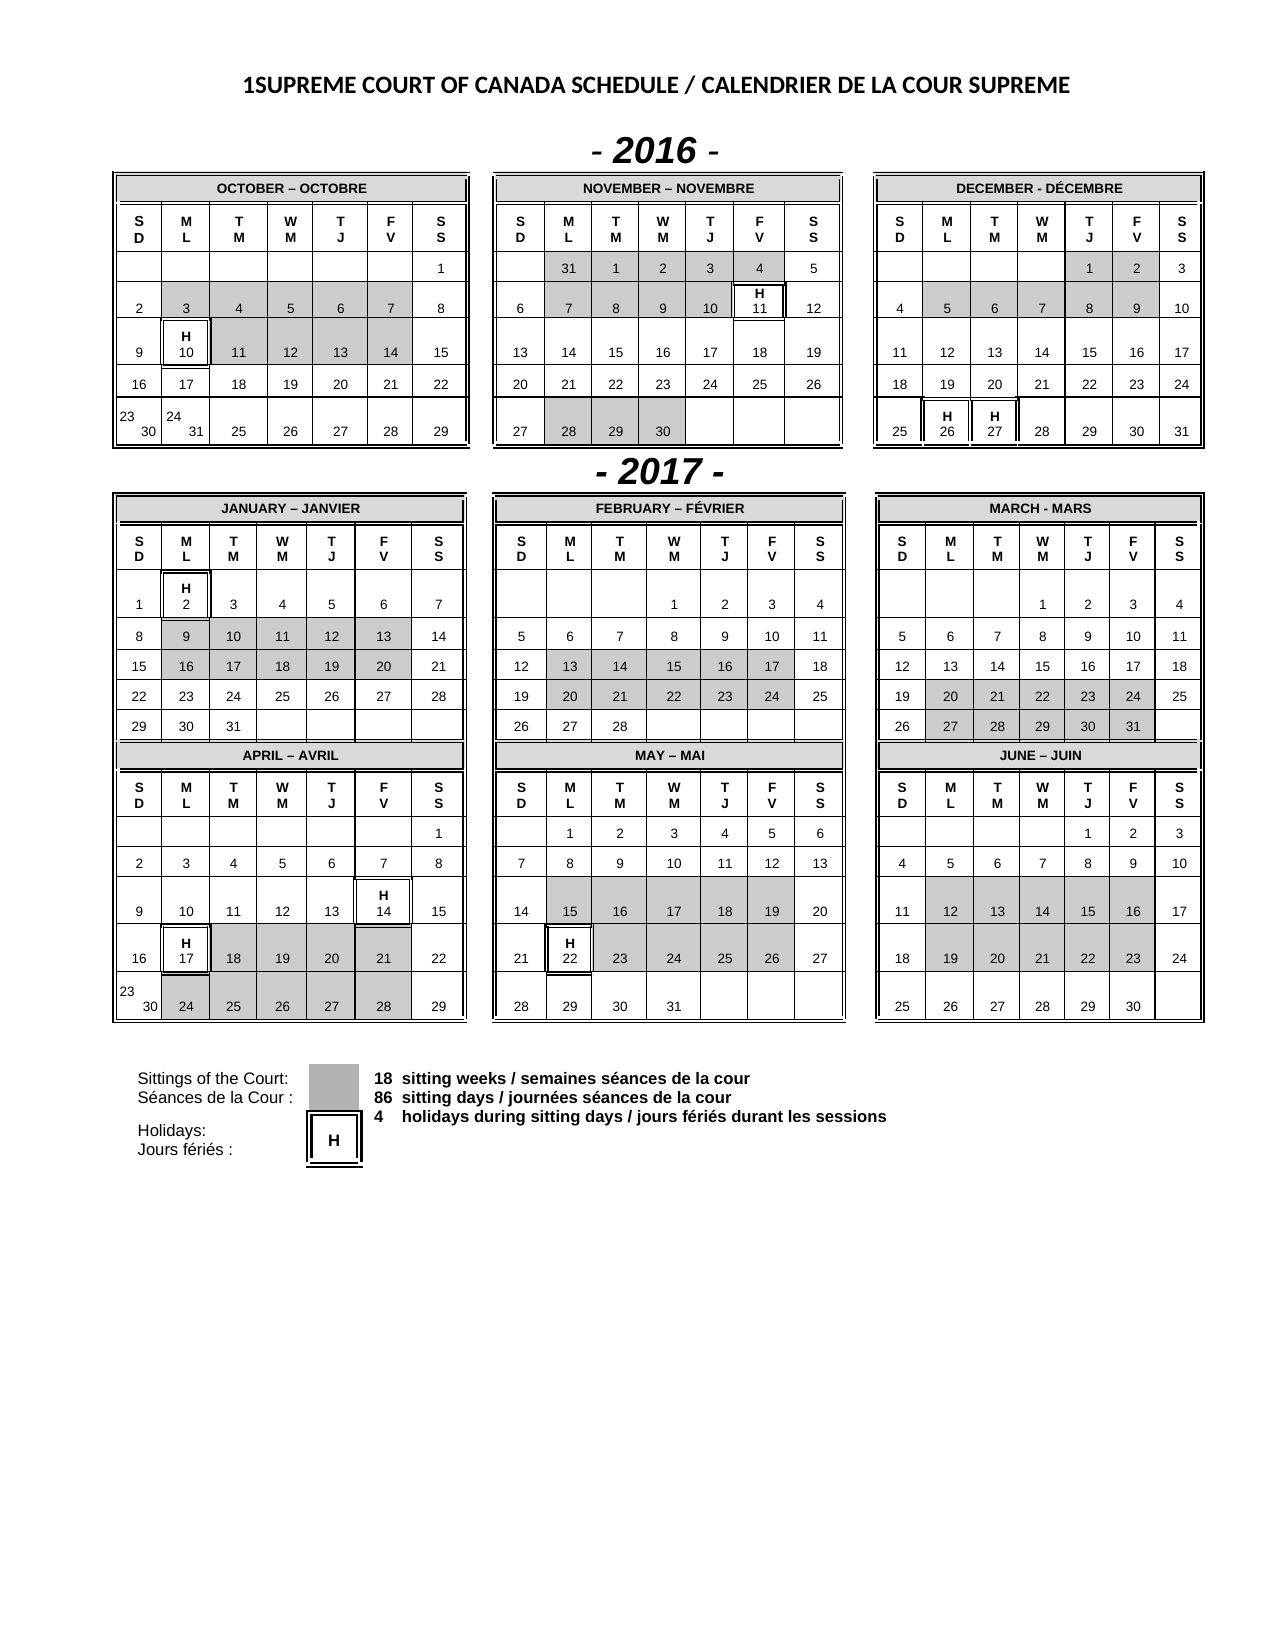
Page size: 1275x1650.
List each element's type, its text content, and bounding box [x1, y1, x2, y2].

table_cell F V [356, 526, 411, 569]
table_header [309, 1064, 359, 1110]
table_cell 7 [412, 570, 462, 617]
table_cell H [309, 1112, 359, 1162]
table_cell 21 [545, 365, 591, 396]
table_cell [470, 396, 492, 444]
table_cell 5 [257, 847, 306, 876]
table_cell H 26 [923, 398, 970, 444]
table_cell 29 [412, 972, 465, 1019]
table_cell [467, 709, 492, 739]
table_cell 8 [413, 282, 465, 317]
table_cell [701, 972, 747, 1019]
table_cell T M [210, 773, 256, 816]
table_cell 7 [974, 618, 1019, 649]
table_cell 23 30 [117, 972, 161, 1019]
table_cell 25 [734, 365, 784, 396]
table_cell T M [210, 205, 267, 251]
table_cell 18 [734, 321, 784, 364]
table_cell 29 [592, 398, 638, 444]
table_cell 21 [368, 365, 412, 396]
table_header JANUARY – JANVIER [115, 494, 465, 521]
table_cell 2 [1113, 252, 1159, 281]
table_cell 11 [880, 877, 925, 923]
table_cell T J [701, 526, 747, 569]
table_cell 1 [117, 570, 160, 617]
table_cell 14 [974, 650, 1019, 679]
table_cell 20 [356, 650, 411, 679]
table_cell 26 [748, 924, 794, 971]
table_cell 25 [795, 680, 842, 709]
table_cell 12 [307, 618, 354, 649]
table_cell 17 [162, 369, 209, 396]
table_cell S D [115, 521, 161, 569]
table_cell 2 [1065, 570, 1109, 617]
table_cell H 11 [735, 286, 782, 317]
table_cell M L [926, 526, 973, 569]
table_cell W M [647, 526, 700, 569]
table_cell S S [1156, 521, 1202, 569]
table_cell S D [497, 773, 546, 816]
table_cell 17 [1160, 318, 1200, 364]
table_cell [268, 252, 312, 281]
table_cell 24 [1160, 365, 1200, 396]
table_cell 4 [210, 847, 256, 876]
table_cell [257, 817, 306, 846]
table_header [468, 171, 495, 201]
table_cell 15 [413, 318, 465, 364]
table_cell [843, 396, 873, 444]
table_cell 28 [545, 398, 591, 444]
table_cell 21 [497, 924, 544, 971]
table_cell 19 [880, 680, 925, 709]
table_cell 4 [1156, 570, 1200, 617]
table_cell [795, 972, 844, 1019]
table_cell T J [307, 773, 354, 816]
table_cell 26 [926, 972, 973, 1019]
table_cell S D [115, 768, 161, 816]
table_cell 22 [1065, 924, 1109, 971]
table_cell [846, 617, 875, 649]
table_cell [880, 817, 925, 846]
table_cell 23 [1065, 680, 1109, 709]
table_cell F V [356, 773, 411, 816]
table_cell S D [880, 526, 925, 569]
table_cell [412, 710, 462, 739]
table_cell 8 [547, 847, 591, 876]
table_cell 15 [1065, 877, 1109, 923]
text SUPREME COURT OF CANADA SCHEDULE / CALENDRIER DE LA COUR SUPREME [112, 75, 1200, 98]
table_cell F V [1110, 773, 1154, 816]
table_header MARCH - MARS [877, 494, 1202, 521]
table_cell [592, 570, 646, 617]
table_cell 31 [210, 710, 256, 739]
table_cell 21 [974, 680, 1019, 709]
table_cell 8 [1066, 282, 1112, 317]
table_cell S S [795, 773, 842, 816]
table_cell [734, 398, 784, 444]
table_cell 4 [795, 570, 842, 617]
table_cell 28 [974, 710, 1019, 739]
table_cell 9 [701, 618, 747, 649]
table_cell 8 [412, 847, 462, 876]
table_cell [467, 617, 492, 649]
table_cell 10 [162, 877, 209, 923]
table_cell 4 [878, 282, 922, 317]
table_cell M L [162, 526, 209, 569]
table_cell 3 [1156, 817, 1200, 846]
table_cell 9 [1065, 618, 1109, 649]
table_cell W M [257, 773, 306, 816]
table_cell F V [748, 773, 794, 816]
table_cell S S [412, 526, 462, 569]
table_cell 17 [686, 318, 733, 364]
table_cell 2 [117, 282, 161, 317]
table_cell 21 [1020, 924, 1064, 971]
table_cell S D [880, 773, 925, 816]
table_cell 16 [639, 318, 685, 364]
table_cell 8 [592, 282, 638, 317]
table_cell JUNE – JUIN [880, 739, 1202, 768]
table_cell 24 [686, 365, 733, 396]
table_cell 7 [368, 282, 412, 317]
table_cell [547, 570, 591, 617]
table_cell [843, 281, 873, 317]
table_cell 22 [413, 365, 465, 396]
table_cell 10 [210, 618, 256, 649]
table_cell 27 [313, 398, 367, 444]
table_cell 25 [210, 398, 267, 444]
table_cell 3 [647, 817, 700, 846]
table_cell 15 [547, 877, 591, 923]
table_cell [470, 364, 492, 396]
table_cell 24 [210, 680, 256, 709]
table_cell [497, 570, 546, 617]
table_cell 7 [356, 847, 411, 876]
table_cell S D [878, 205, 922, 251]
table_cell 18 [795, 650, 842, 679]
table_cell 8 [1020, 618, 1064, 649]
table_cell F V [1110, 526, 1154, 569]
table_cell 13 [313, 318, 367, 364]
table_cell 9 [592, 847, 646, 876]
table_cell 3 [1110, 570, 1154, 617]
table_header Sittings of the Court: Séances de la Cour : [125, 1064, 309, 1110]
table_cell 27 [307, 972, 354, 1019]
table_cell 31 [1110, 710, 1154, 739]
table_cell 8 [1065, 847, 1109, 876]
table_cell 14 [1020, 877, 1064, 923]
table_cell 25 [701, 924, 747, 971]
table_cell 29 [1065, 972, 1109, 1019]
table_cell 14 [545, 318, 591, 364]
table_cell W M [639, 205, 685, 251]
table_cell 23 [1113, 365, 1159, 396]
table_cell 12 [880, 650, 925, 679]
table_cell 28 [495, 972, 546, 1019]
table_header OCTOBER – OCTOBRE [117, 176, 467, 201]
table_cell W M [257, 526, 306, 569]
table_cell 18 [880, 924, 925, 971]
table_cell 6 [356, 570, 411, 617]
table_cell 6 [313, 282, 367, 317]
table_cell [846, 521, 875, 569]
table_cell 28 [1020, 972, 1064, 1019]
table_cell 18 [212, 924, 256, 971]
table_cell 19 [748, 877, 794, 923]
table_cell [467, 768, 492, 816]
table_cell [846, 923, 875, 971]
table_cell 12 [787, 282, 839, 317]
table_cell [843, 201, 873, 251]
table_cell 11 [878, 318, 922, 364]
table_cell 4 [734, 252, 784, 281]
table_cell 29 [413, 398, 467, 444]
table_cell M L [545, 205, 591, 251]
table_cell 2 [639, 252, 685, 281]
table_cell 26 [257, 972, 306, 1019]
table_cell 12 [497, 650, 546, 679]
table_cell [210, 252, 267, 281]
table_cell [467, 739, 492, 768]
table_cell 3 [686, 252, 733, 281]
table_cell T M [974, 526, 1019, 569]
table_cell 9 [1110, 847, 1154, 876]
table_cell 17 [210, 650, 256, 679]
table_cell 25 [875, 398, 923, 444]
table_cell [647, 710, 700, 739]
table_cell 18 [701, 877, 747, 923]
table_cell [846, 709, 875, 739]
table_cell 13 [795, 847, 842, 876]
table_cell [974, 570, 1019, 617]
table_cell 23 [1110, 924, 1154, 971]
table_cell 4 [210, 282, 267, 317]
table_cell 26 [785, 365, 839, 396]
table_cell [467, 649, 492, 679]
table_cell 23 [594, 924, 646, 971]
table_cell 27 [495, 398, 544, 444]
table_cell 23 [701, 680, 747, 709]
table_cell 29 [117, 710, 161, 739]
table_cell 16 [592, 877, 646, 923]
table_cell Holidays: Jours fériés : [125, 1110, 306, 1162]
table_cell [368, 252, 412, 281]
table_cell [470, 281, 492, 317]
table_header [841, 171, 875, 201]
table_cell S S [1160, 201, 1202, 251]
table_cell 1 [592, 252, 638, 281]
table_cell 17 [647, 877, 700, 923]
table_cell [210, 817, 256, 846]
table_cell [162, 817, 209, 846]
table_cell T J [1066, 205, 1112, 251]
table_cell 16 [1113, 318, 1159, 364]
table_cell 20 [926, 680, 973, 709]
table_cell 15 [413, 877, 462, 923]
table_cell 14 [497, 877, 546, 923]
table_cell 23 [639, 365, 685, 396]
table_cell 4 [701, 817, 747, 846]
table_cell 3 [162, 282, 209, 317]
table_cell 13 [497, 318, 544, 364]
table_cell 13 [974, 877, 1019, 923]
table_cell 20 [547, 680, 591, 709]
table_cell 7 [497, 847, 546, 876]
table_cell 5 [497, 618, 546, 649]
table_cell 15 [647, 650, 700, 679]
table_cell 17 [748, 650, 794, 679]
table_cell 1 [1066, 252, 1112, 281]
table_cell S S [412, 773, 462, 816]
table_cell 1 [1065, 817, 1109, 846]
table_cell 14 [1018, 318, 1064, 364]
table_cell [926, 570, 973, 617]
table_cell [878, 252, 922, 281]
table_cell 21 [1018, 365, 1064, 396]
table_cell [467, 971, 492, 1019]
table_cell 20 [497, 365, 544, 396]
table_cell [467, 876, 492, 923]
table_cell T M [971, 205, 1017, 251]
table_cell 1 [412, 817, 462, 846]
table_cell 12 [257, 877, 306, 923]
table_cell 23 30 [117, 398, 161, 444]
table_cell 15 [1066, 318, 1112, 364]
table_cell 8 [117, 618, 161, 649]
table_cell 27 [356, 680, 411, 709]
table_cell 16 [1065, 650, 1109, 679]
table_cell 21 [412, 650, 462, 679]
table_cell [846, 569, 875, 617]
table_cell 19 [923, 365, 970, 396]
table_cell 6 [547, 618, 591, 649]
table_cell H 10 [164, 321, 207, 364]
table_cell 12 [268, 318, 312, 364]
table_cell [497, 817, 546, 846]
table_cell 24 [1156, 924, 1200, 971]
table_cell 9 [162, 621, 209, 649]
table_cell 31 [647, 972, 700, 1019]
table_cell 26 [307, 680, 354, 709]
table_cell 24 [748, 680, 794, 709]
table_cell 5 [785, 252, 839, 281]
table_cell 9 [117, 877, 161, 923]
table_cell T J [701, 773, 747, 816]
table_cell 18 [257, 650, 306, 679]
table_cell 19 [926, 924, 973, 971]
table_cell 6 [971, 282, 1017, 317]
table_cell 16 [701, 650, 747, 679]
table_cell 20 [307, 924, 354, 971]
table_cell 2 [117, 847, 161, 876]
table_cell 29 [547, 976, 591, 1019]
text - 2017 - [112, 449, 1200, 492]
table_cell 25 [1156, 680, 1200, 709]
table_cell 3 [748, 570, 794, 617]
table_cell [307, 710, 354, 739]
table_cell 22 [1020, 680, 1064, 709]
table_cell 30 [1065, 710, 1109, 739]
table_cell T J [313, 205, 367, 251]
table_cell [923, 252, 970, 281]
table_cell H 17 [164, 928, 207, 971]
table_cell S S [795, 526, 842, 569]
table_cell [313, 252, 367, 281]
table_cell MAY – MAI [497, 743, 842, 768]
table_cell 26 [268, 398, 312, 444]
table_cell 9 [1113, 282, 1159, 317]
table_cell 24 31 [162, 398, 209, 444]
table_cell 30 [1113, 398, 1159, 444]
table_cell 1 [647, 570, 700, 617]
table_cell 26 [497, 710, 546, 739]
table_cell 17 [1110, 650, 1154, 679]
table_cell 16 [162, 650, 209, 679]
table_cell [785, 398, 841, 444]
table_cell [974, 817, 1019, 846]
table_cell 16 [117, 365, 161, 396]
table_cell 6 [497, 282, 544, 317]
table_cell [843, 317, 873, 364]
table_cell [307, 817, 354, 846]
table_cell 10 [1110, 618, 1154, 649]
table_cell W M [1020, 773, 1064, 816]
table_cell 30 [1110, 972, 1154, 1019]
table_cell [257, 710, 306, 739]
table_cell 29 [1066, 398, 1112, 444]
table_cell 14 [368, 318, 412, 364]
table_cell 6 [926, 618, 973, 649]
table_header NOVEMBER – NOVEMBRE [495, 173, 841, 201]
table_cell [467, 816, 492, 846]
table_cell [795, 710, 842, 739]
table_cell 13 [971, 318, 1017, 364]
table_cell S D [115, 201, 161, 251]
table_cell 10 [748, 618, 794, 649]
table_cell 30 [639, 398, 685, 444]
table_cell 18 [210, 365, 267, 396]
table_cell 24 [162, 976, 209, 1019]
table_cell T M [592, 205, 638, 251]
table_cell [497, 252, 544, 281]
table_cell [356, 817, 411, 846]
table_cell 28 [356, 972, 411, 1019]
table_cell 19 [497, 680, 546, 709]
table_cell M L [162, 773, 209, 816]
table_cell 1 [413, 252, 465, 281]
table_cell S S [785, 205, 839, 251]
table_cell 30 [592, 972, 646, 1019]
table_cell 15 [592, 318, 638, 364]
table_cell [748, 710, 794, 739]
table_cell 3 [212, 570, 256, 617]
table_cell 7 [592, 618, 646, 649]
table_cell 11 [1156, 618, 1200, 649]
table_cell 11 [795, 618, 842, 649]
table_cell T M [592, 526, 646, 569]
table_cell 19 [785, 318, 839, 364]
table_cell 2 [592, 817, 646, 846]
table_cell 23 [162, 680, 209, 709]
table_cell 5 [880, 618, 925, 649]
table_cell 20 [795, 877, 842, 923]
table_cell [846, 876, 875, 923]
table_cell 25 [877, 972, 925, 1019]
table_cell 5 [748, 817, 794, 846]
table_cell [846, 971, 875, 1019]
table_cell F V [748, 526, 794, 569]
table_cell 27 [974, 972, 1019, 1019]
table_cell 22 [117, 680, 161, 709]
table_cell 5 [923, 282, 970, 317]
table_cell [880, 570, 925, 617]
table_cell 15 [117, 650, 161, 679]
table_cell 20 [974, 924, 1019, 971]
table_cell 11 [212, 318, 267, 364]
table_cell 19 [257, 924, 306, 971]
table_cell [971, 252, 1017, 281]
table_cell T J [686, 205, 733, 251]
table_cell [467, 569, 492, 617]
table_cell 14 [592, 650, 646, 679]
table_cell 28 [592, 710, 646, 739]
table_cell 4 [257, 570, 306, 617]
table_cell [846, 816, 875, 846]
table_cell M L [926, 773, 973, 816]
table_cell 14 [412, 618, 462, 649]
table_header DECEMBER - DÉCEMBRE [875, 173, 1202, 201]
table_cell T M [210, 526, 256, 569]
table_cell [843, 251, 873, 281]
table_cell [846, 846, 875, 876]
table_cell H 27 [970, 401, 1017, 444]
table_header [465, 492, 494, 521]
table_cell [846, 679, 875, 709]
table_cell 6 [974, 847, 1019, 876]
table_cell 13 [547, 650, 591, 679]
table_cell 17 [1156, 877, 1200, 923]
table_cell M L [923, 205, 970, 251]
table_cell 30 [162, 710, 209, 739]
table_cell [846, 768, 875, 816]
table_cell 13 [307, 877, 353, 923]
table_cell 9 [639, 282, 685, 317]
table_cell [1156, 972, 1200, 1019]
table_header 18 sitting weeks / semaines séances de la cour 86 sitting days / journées séances de la cour 4 holidays during sitting days / jours fériés durant les sessions [359, 1064, 1231, 1162]
table_cell 18 [878, 365, 922, 396]
table_cell 31 [1160, 398, 1200, 444]
table_cell 21 [356, 928, 411, 971]
table_cell 20 [971, 365, 1017, 396]
table_cell 5 [307, 570, 354, 617]
table_cell 11 [257, 618, 306, 649]
table_cell T J [1065, 773, 1109, 816]
table_cell T J [1065, 526, 1109, 569]
table_cell 8 [647, 618, 700, 649]
table_cell 22 [412, 924, 462, 971]
table_cell 6 [795, 817, 842, 846]
table_cell 18 [1156, 650, 1200, 679]
table_cell [467, 846, 492, 876]
table_cell H 14 [357, 880, 409, 923]
table_cell APRIL – AVRIL [115, 739, 462, 768]
table_cell 27 [926, 710, 973, 739]
table_cell [748, 972, 794, 1019]
table_cell 29 [1020, 710, 1064, 739]
table_cell [470, 251, 492, 281]
table_cell 19 [268, 365, 312, 396]
table_cell [1156, 710, 1200, 739]
table_cell 26 [880, 710, 925, 739]
table_cell F V [368, 205, 412, 251]
table_cell [470, 317, 492, 364]
table_cell 10 [686, 282, 731, 317]
table_cell 10 [647, 847, 700, 876]
table_cell [117, 252, 161, 281]
table_cell T M [592, 773, 646, 816]
table_cell 31 [545, 252, 591, 281]
table_cell 16 [1110, 877, 1154, 923]
table_cell 27 [547, 710, 591, 739]
table_cell 19 [307, 650, 354, 679]
table_cell W M [1018, 205, 1064, 251]
table_cell F V [734, 205, 784, 251]
table_cell M L [162, 205, 209, 251]
table_cell [356, 710, 411, 739]
table_cell 13 [356, 618, 411, 649]
table_cell 25 [210, 972, 256, 1019]
table_cell 9 [117, 318, 160, 364]
table_cell [467, 923, 492, 971]
table_cell [467, 679, 492, 709]
table_cell 3 [162, 847, 209, 876]
table_cell S D [497, 526, 546, 569]
table_cell [926, 817, 973, 846]
table_cell S S [1156, 768, 1202, 816]
table_cell 24 [647, 924, 700, 971]
table_cell 16 [117, 924, 160, 971]
table_cell 22 [1066, 365, 1112, 396]
table_cell 3 [1160, 252, 1200, 281]
table_cell [843, 364, 873, 396]
table_cell 21 [592, 680, 646, 709]
table_cell 22 [592, 365, 638, 396]
table_cell 11 [210, 877, 256, 923]
table_cell 1 [1020, 570, 1064, 617]
table_cell 28 [368, 398, 412, 444]
table_cell W M [647, 773, 700, 816]
table_cell 13 [926, 650, 973, 679]
table_cell 27 [795, 924, 842, 971]
table_cell 20 [313, 365, 367, 396]
table_cell T J [307, 526, 354, 569]
table_cell 12 [748, 847, 794, 876]
table_cell 11 [701, 847, 747, 876]
table_cell 12 [926, 877, 973, 923]
table_cell 12 [923, 318, 970, 364]
table_cell 28 [412, 680, 462, 709]
table_cell 2 [1110, 817, 1154, 846]
table_cell 7 [1018, 282, 1064, 317]
table_cell 10 [1156, 847, 1200, 876]
table_cell [846, 739, 875, 768]
table_cell 1 [547, 817, 591, 846]
table_cell M L [547, 773, 591, 816]
table_header [844, 492, 877, 521]
table_cell [1020, 817, 1064, 846]
table_cell 10 [1160, 282, 1200, 317]
table_cell [162, 252, 209, 281]
table_cell 7 [1020, 847, 1064, 876]
table_cell 5 [268, 282, 312, 317]
table_cell 7 [545, 282, 591, 317]
table_cell 15 [1020, 650, 1064, 679]
table_cell [470, 201, 492, 251]
table_cell [117, 817, 161, 846]
table_cell H 22 [549, 928, 590, 971]
table_cell [467, 521, 492, 569]
table_cell [846, 649, 875, 679]
table_cell [686, 398, 733, 444]
table_cell F V [1113, 205, 1159, 251]
table_header FEBRUARY – FÉVRIER [495, 494, 844, 521]
table_cell H 2 [164, 574, 207, 617]
table_cell W M [268, 205, 312, 251]
table_cell T M [974, 773, 1019, 816]
table_cell 22 [647, 680, 700, 709]
text - 2016 - [112, 128, 1200, 171]
table_cell S D [497, 205, 544, 251]
table_cell 5 [926, 847, 973, 876]
table_cell 28 [1018, 398, 1064, 444]
table_cell [1018, 252, 1064, 281]
table_cell 6 [307, 847, 354, 876]
table_cell [701, 710, 747, 739]
table_cell M L [547, 526, 591, 569]
table_cell 2 [701, 570, 747, 617]
table_cell 24 [1110, 680, 1154, 709]
table_cell W M [1020, 526, 1064, 569]
table_cell 4 [880, 847, 925, 876]
table_cell 25 [257, 680, 306, 709]
table_cell S S [413, 205, 465, 251]
